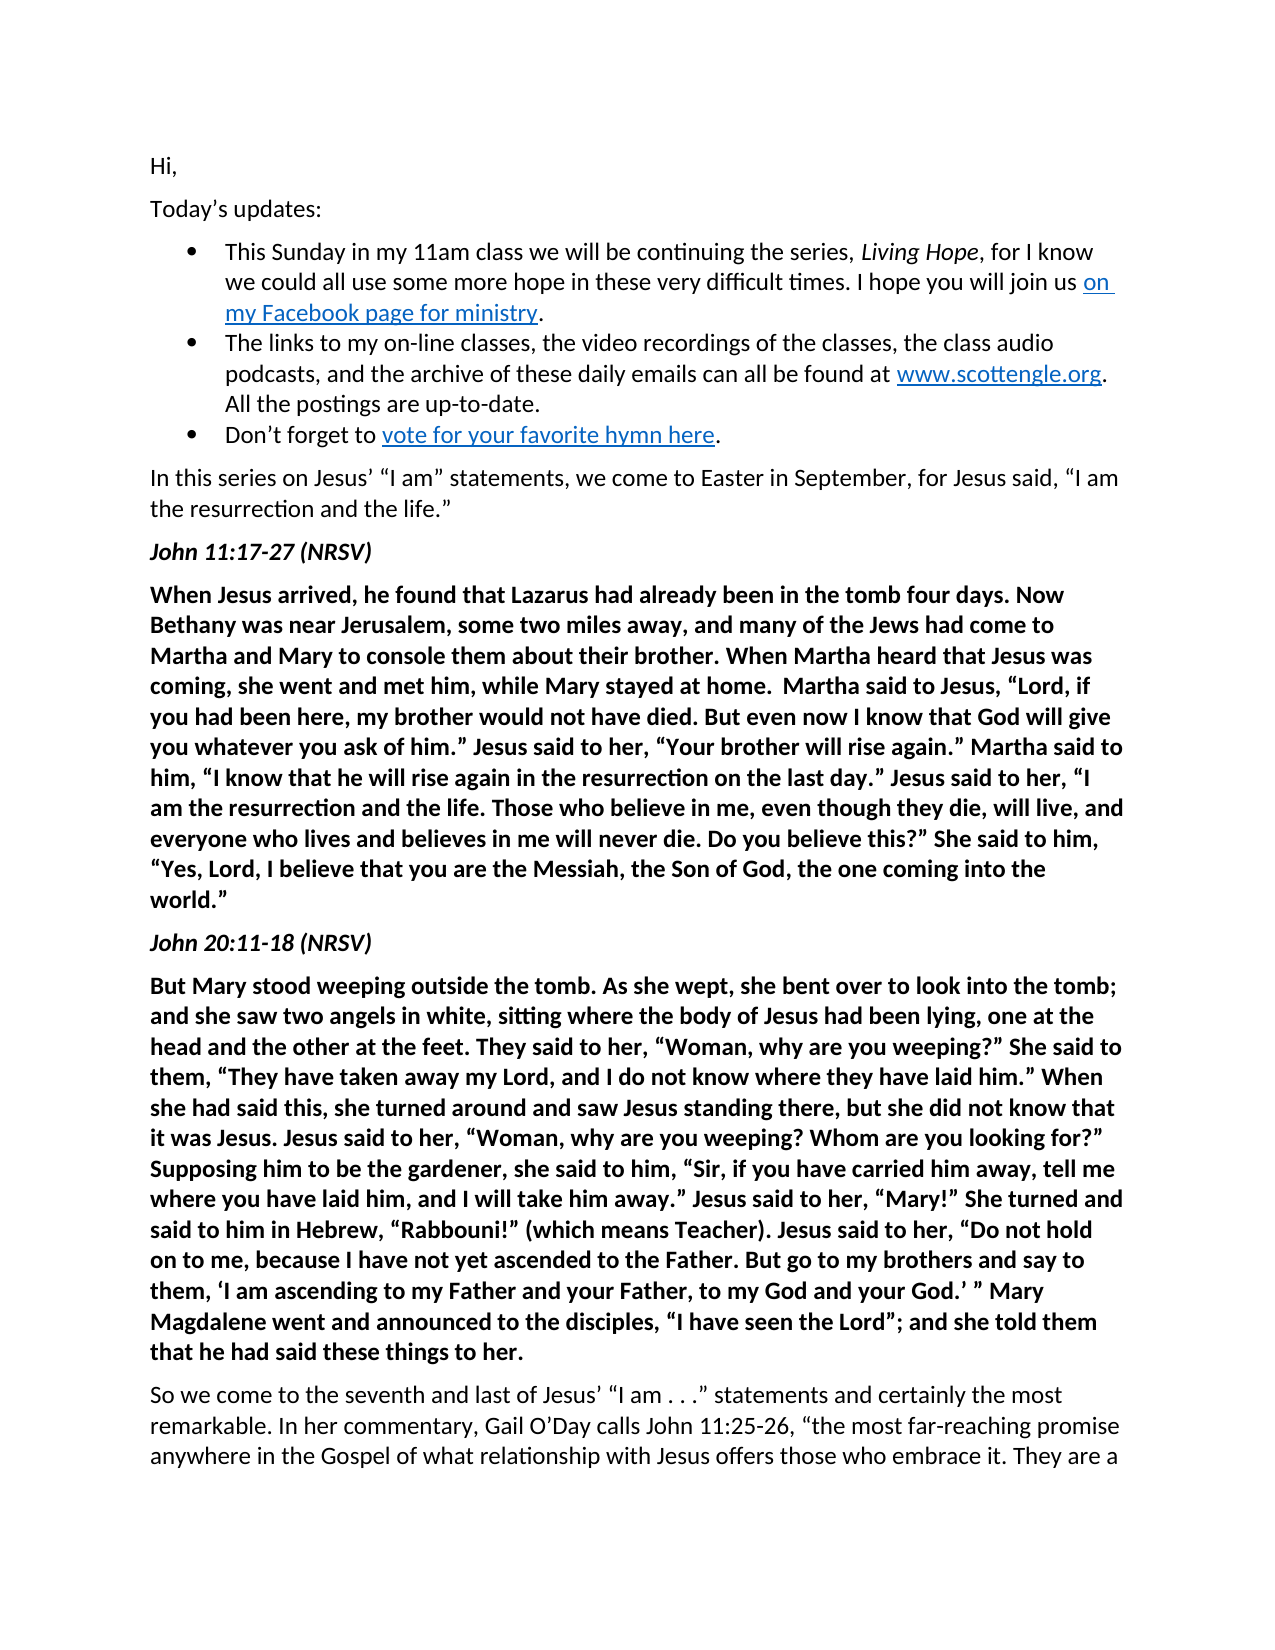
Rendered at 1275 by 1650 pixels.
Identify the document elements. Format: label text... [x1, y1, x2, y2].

text John 11:17-27 (NRSV) [150, 536, 1125, 566]
text But Mary stood weeping outside the tomb. As she wept, she bent over to look into the tomb; and she saw two angels in white, sitting where the body of Jesus had been lying, one at the head and the other at the feet. They said to her, “Woman, why are you weeping?” She said to them, “They have taken away my Lord, and I do not know where they have laid him.” When she had said this, she turned around and saw Jesus standing there, but she did not know that it was Jesus. Jesus said to her, “Woman, why are you weeping? Whom are you looking for?” Supposing him to be the gardener, she said to him, “Sir, if you have carried him away, tell me where you have laid him, and I will take him away.” Jesus said to her, “Mary!” She turned and said to him in Hebrew, “Rabbouni!” (which means Teacher). Jesus said to her, “Do not hold on to me, because I have not yet ascended to the Father. But go to my brothers and say to them, ‘I am ascending to my Father and your Father, to my God and your God.’ ” Mary Magdalene went and announced to the disciples, “I have seen the Lord”; and she told them that he had said these things to her. [150, 970, 1125, 1367]
text When Jesus arrived, he found that Lazarus had already been in the tomb four days. Now Bethany was near Jerusalem, some two miles away, and many of the Jews had come to Martha and Mary to console them about their brother. When Martha heard that Jesus was coming, she went and met him, while Mary stayed at home. Martha said to Jesus, “Lord, if you had been here, my brother would not have died. But even now I know that God will give you whatever you ask of him.” Jesus said to her, “Your brother will rise again.” Martha said to him, “I know that he will rise again in the resurrection on the last day.” Jesus said to her, “I am the resurrection and the life. Those who believe in me, even though they die, will live, and everyone who lives and believes in me will never die. Do you believe this?” She said to him, “Yes, Lord, I believe that you are the Messiah, the Son of God, the one coming into the world.” [150, 579, 1125, 914]
list The links to my on-line classes, the video recordings of the classes, the class audio podcasts, and the archive of these daily emails can all be found at www.scottengle.org. All the postings are up-to-date. [187, 328, 1125, 419]
text In this series on Jesus’ “I am” statements, we come to Easter in September, for Jesus said, “I am the resurrection and the life.” [150, 462, 1125, 523]
list This Sunday in my 11am class we will be continuing the series, Living Hope, for I know we could all use some more hope in these very difficult times. I hope you will join us on my Facebook page for ministry. [187, 236, 1125, 328]
list Don’t forget to vote for your favorite hymn here. [187, 419, 1125, 450]
text Today’s updates: [150, 193, 1125, 223]
text John 20:11-18 (NRSV) [150, 927, 1125, 957]
text Hi, [150, 150, 1125, 181]
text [150, 1379, 1125, 1471]
